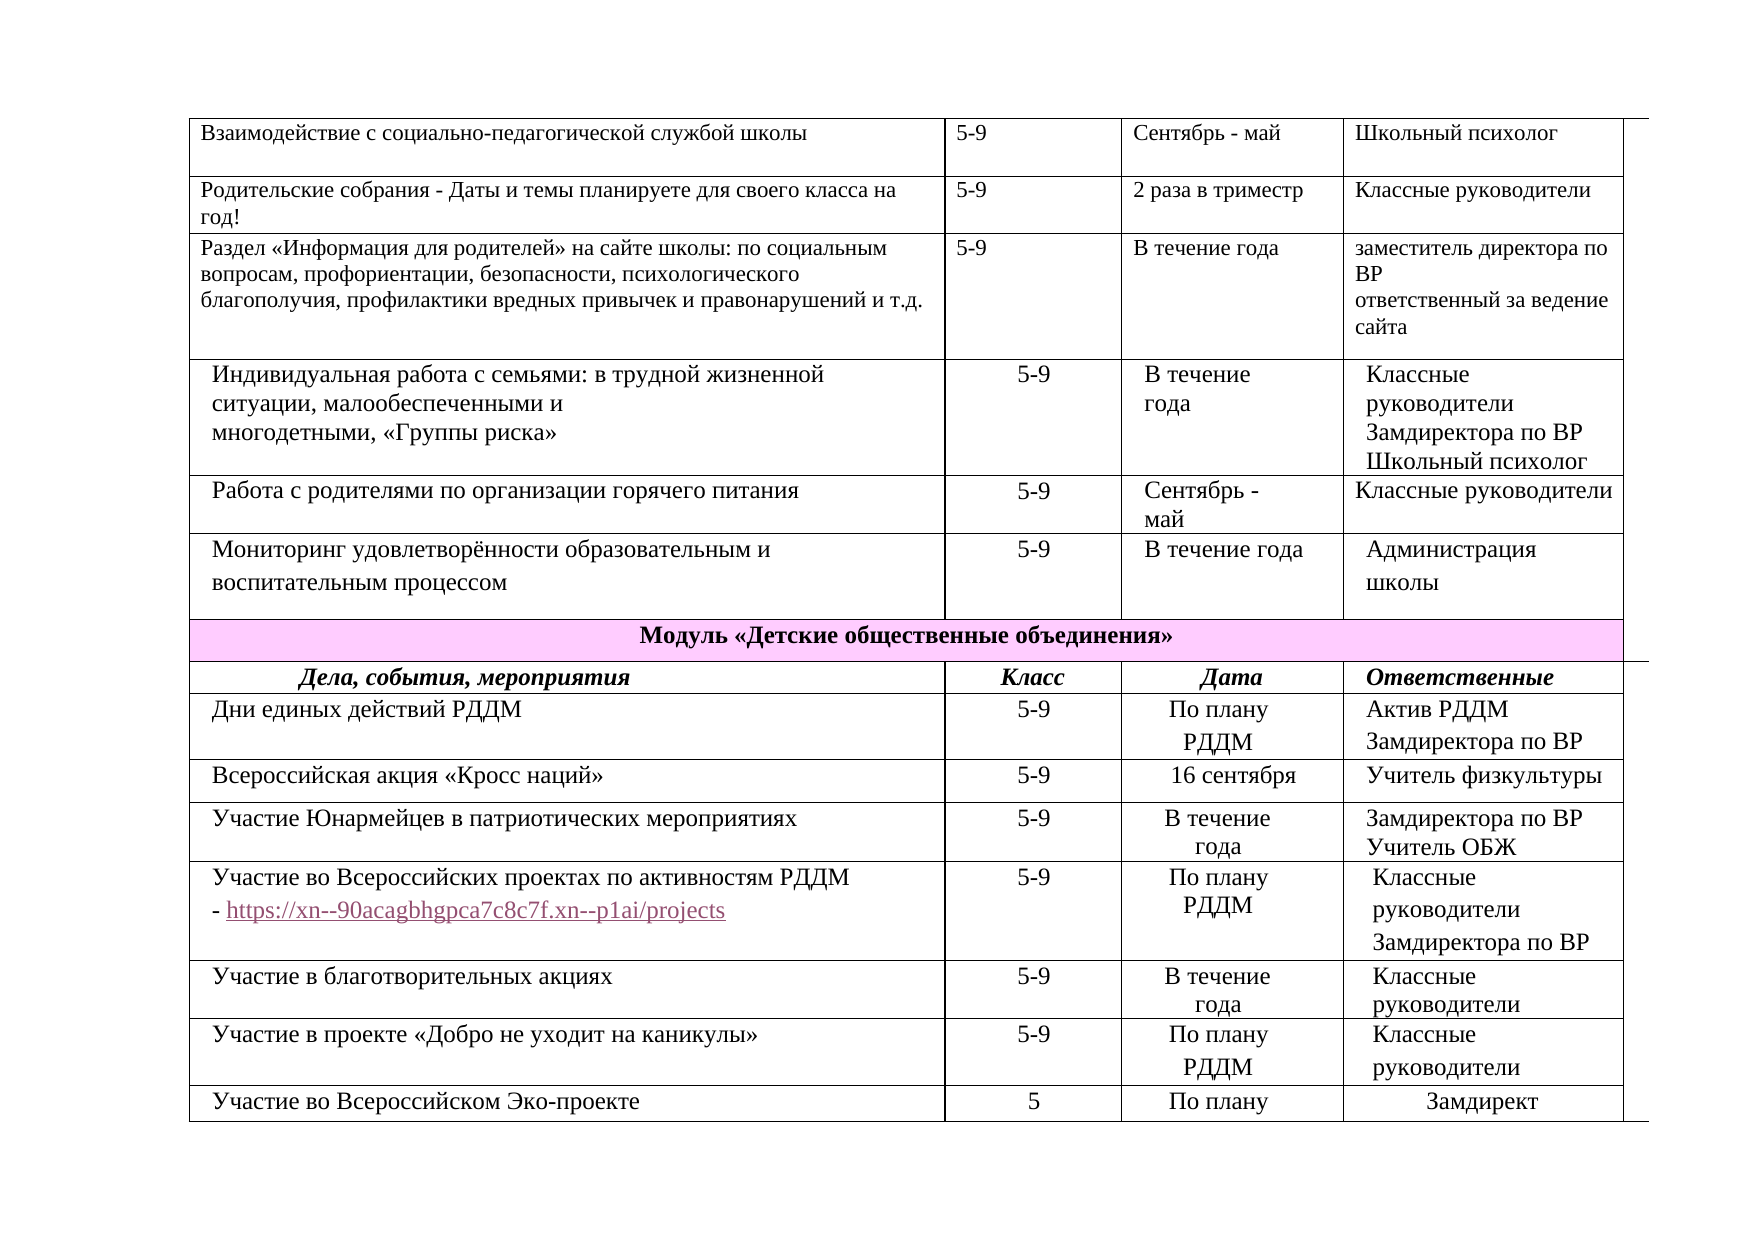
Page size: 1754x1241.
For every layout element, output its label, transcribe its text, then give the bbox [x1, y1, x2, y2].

table_cell 5-9 [946, 760, 1121, 802]
table_cell Родительские собрания - Даты и темы планируете для своего класса на год! [190, 177, 944, 233]
table_cell 5 [946, 1086, 1121, 1121]
table_cell заместитель директора по ВР ответственный за ведение сайта [1344, 234, 1623, 358]
table_cell 2 раза в триместр [1122, 177, 1343, 233]
table_cell В течение года [1122, 803, 1343, 861]
table_cell Классные руководители Замдиректора по ВР Школьный психолог [1344, 360, 1623, 474]
table_cell Участие в проекте «Добро не уходит на каникулы» [190, 1019, 944, 1085]
table_cell Учитель физкультуры [1344, 760, 1623, 802]
table_cell Взаимодействие с социально-педагогической службой школы [190, 119, 944, 176]
table_cell 5-9 [946, 476, 1121, 533]
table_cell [190, 1086, 944, 1121]
table_cell Классные руководители Замдиректора по ВР [1344, 862, 1623, 960]
table_cell Мониторинг удовлетворённости образовательным и воспитательным процессом [190, 534, 944, 619]
table_cell Школьный психолог [1344, 119, 1623, 176]
table_cell Сентябрь - май [1122, 119, 1343, 176]
table_cell В течение года [1122, 234, 1343, 358]
table_cell Ответственные [1344, 662, 1623, 693]
table_cell [1624, 662, 1648, 1121]
table_cell Участие в благотворительных акциях [190, 961, 944, 1018]
table_cell 5-9 [946, 1019, 1121, 1085]
table_cell 5-9 [946, 694, 1121, 759]
table_cell Участие Юнармейцев в патриотических мероприятиях [190, 803, 944, 861]
table_cell 5-9 [946, 360, 1121, 474]
table_cell Классные руководители [1344, 961, 1623, 1018]
table_cell По плану РДДМ [1122, 694, 1343, 759]
table_cell Класс [946, 662, 1121, 693]
table_cell Всероссийская акция «Кросс наций» [190, 760, 944, 802]
table_cell 16 сентября [1122, 760, 1343, 802]
table_cell В течение года [1122, 360, 1343, 474]
table_cell 5-9 [946, 961, 1121, 1018]
table_cell Актив РДДМ Замдиректора по ВР [1344, 694, 1623, 759]
table_cell 5-9 [946, 177, 1121, 233]
table_cell В течение года [1122, 961, 1343, 1018]
table_cell 5-9 [946, 862, 1121, 960]
table_cell Индивидуальная работа с семьями: в трудной жизненной ситуации, малообеспеченными и многодетными, «Группы риска» [190, 360, 944, 474]
table_cell Классные руководители [1344, 177, 1623, 233]
table_cell 5-9 [946, 803, 1121, 861]
table_cell 5-9 [946, 534, 1121, 619]
table_cell Классные руководители [1344, 1019, 1623, 1085]
table_cell Работа с родителями по организации горячего питания [190, 476, 944, 533]
table_cell 5-9 [946, 119, 1121, 176]
table_cell Модуль «Детские общественные объединения» [190, 620, 1623, 661]
table_cell По плану РДДМ [1122, 1086, 1343, 1121]
table_cell Классные руководители [1344, 476, 1623, 533]
table_cell Раздел «Информация для родителей» на сайте школы: по социальным вопросам, профориентации, безопасности, психологического благополучия, профилактики вредных привычек и правонарушений и т.д. [190, 234, 944, 358]
table_cell Замдиректора по ВР Учитель ОБЖ [1344, 803, 1623, 861]
table_cell Дни единых действий РДДМ [190, 694, 944, 759]
table_cell Замдиректора по ВР [1344, 1086, 1623, 1121]
table_cell По плану РДДМ [1122, 862, 1343, 960]
table_cell Сентябрь - май [1122, 476, 1343, 533]
table_cell Участие во Всероссийских проектах по активностям РДДМ - https://xn--90acagbhgpca7c8c7f.xn--p1ai/projects [190, 862, 944, 960]
table_cell [1624, 119, 1648, 661]
table_cell Дела, события, мероприятия [190, 662, 944, 693]
table_cell Администрация школы [1344, 534, 1623, 619]
table_cell Дата [1122, 662, 1343, 693]
table_cell По плану РДДМ [1122, 1019, 1343, 1085]
table_cell В течение года [1122, 534, 1343, 619]
table_cell 5-9 [946, 234, 1121, 358]
